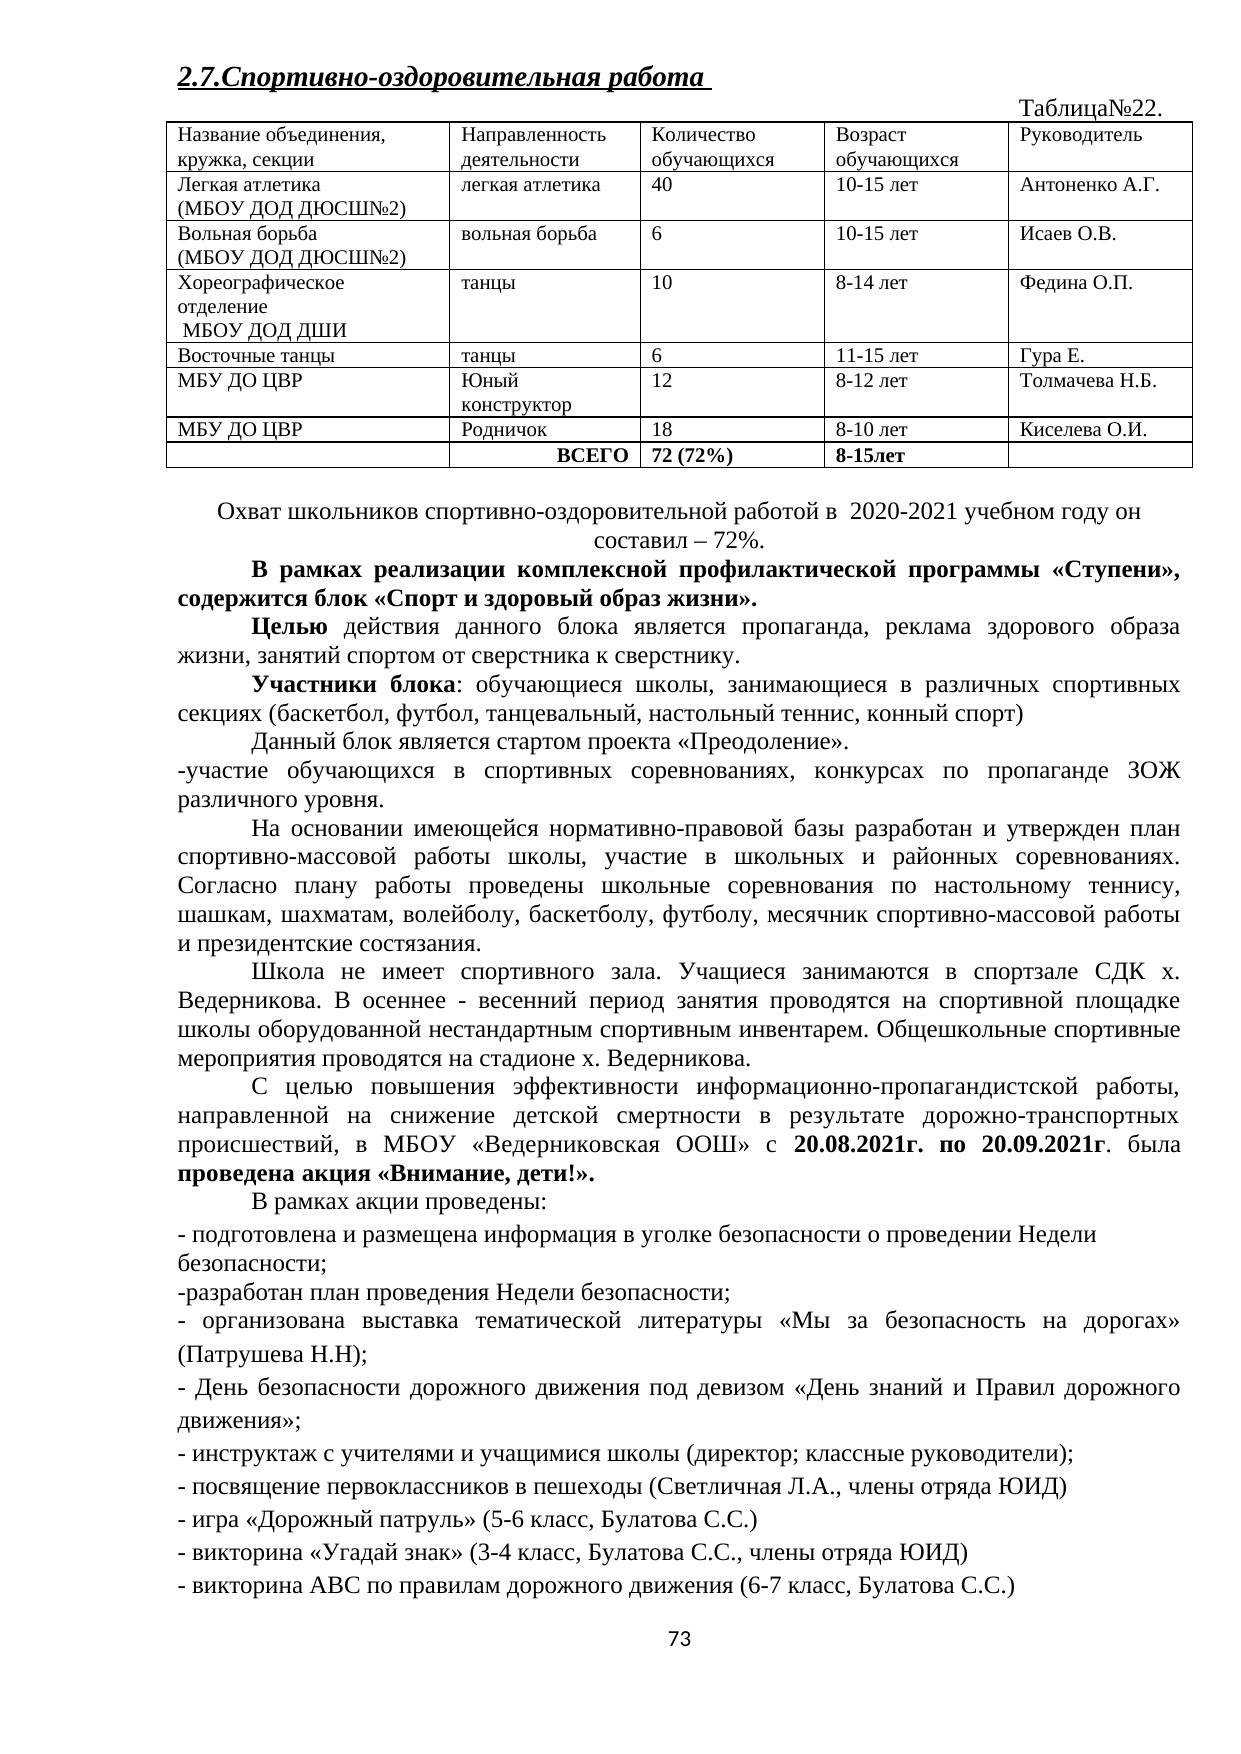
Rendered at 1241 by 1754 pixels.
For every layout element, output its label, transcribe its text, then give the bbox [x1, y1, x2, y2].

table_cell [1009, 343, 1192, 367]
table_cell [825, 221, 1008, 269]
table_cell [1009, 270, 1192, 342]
text -разработан план проведения Недели безопасности; [177, 1277, 1181, 1306]
text - инструктаж с учителями и учащимися школы (директор; классные руководители); [177, 1438, 1181, 1466]
text - подготовлена и размещена информация в уголке безопасности о проведении Недели безопасности; [177, 1219, 1181, 1277]
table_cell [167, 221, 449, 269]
text В рамках акции проведены: [177, 1186, 1181, 1215]
text Целью действия данного блока является пропаганда, реклама здорового образа жизни, занятий спортом от сверстника к сверстнику. [177, 611, 1181, 669]
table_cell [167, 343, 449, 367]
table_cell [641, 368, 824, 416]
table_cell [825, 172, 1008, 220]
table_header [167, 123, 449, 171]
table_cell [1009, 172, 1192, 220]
text Школа не имеет спортивного зала. Учащиеся занимаются в спортзале СДК х. Ведерникова. В осеннее - весенний период занятия проводятся на спортивной площадке школы оборудованной нестандартным спортивным инвентарем. Общешкольные спортивные мероприятия проводятся на стадионе х. Ведерникова. [177, 956, 1181, 1071]
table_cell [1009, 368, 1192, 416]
text Данный блок является стартом проекта «Преодоление». [177, 726, 1181, 755]
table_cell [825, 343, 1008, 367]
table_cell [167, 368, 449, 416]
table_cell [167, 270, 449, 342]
text На основании имеющейся нормативно-правовой базы разработан и утвержден план спортивно-массовой работы школы, участие в школьных и районных соревнованиях. Согласно плану работы проведены школьные соревнования по настольному теннису, шашкам, шахматам, волейболу, баскетболу, футболу, месячник спортивно-массовой работы и президентские состязания. [177, 813, 1181, 956]
text - викторина АВС по правилам дорожного движения (6-7 класс, Булатова С.С.) [177, 1570, 1181, 1598]
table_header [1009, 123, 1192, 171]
text - День безопасности дорожного движения под девизом «День знаний и Правил дорожного движения»; [177, 1372, 1181, 1433]
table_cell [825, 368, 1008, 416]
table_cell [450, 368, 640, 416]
text 2.7.Спортивно-оздоровительная работа [177, 59, 1181, 93]
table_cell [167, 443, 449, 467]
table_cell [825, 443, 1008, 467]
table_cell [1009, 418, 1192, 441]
text - организована выставка тематической литературы «Мы за безопасность на дорогах» (Патрушева Н.Н); [177, 1306, 1181, 1367]
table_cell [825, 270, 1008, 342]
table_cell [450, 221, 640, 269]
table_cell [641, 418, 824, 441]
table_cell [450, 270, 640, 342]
text -участие обучающихся в спортивных соревнованиях, конкурсах по пропаганде ЗОЖ различного уровня. [177, 755, 1181, 813]
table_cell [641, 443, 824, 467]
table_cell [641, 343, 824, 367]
text С целью повышения эффективности информационно-пропагандистской работы, направленной на снижение детской смертности в результате дорожно-транспортных происшествий, в МБОУ «Ведерниковская ООШ» с 20.08.2021г. по 20.09.2021г. была проведена акция «Внимание, дети!». [177, 1071, 1181, 1186]
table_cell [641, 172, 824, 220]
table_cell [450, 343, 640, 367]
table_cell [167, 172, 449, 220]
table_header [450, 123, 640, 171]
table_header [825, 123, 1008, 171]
text - посвящение первоклассников в пешеходы (Светличная Л.А., члены отряда ЮИД) [177, 1471, 1181, 1499]
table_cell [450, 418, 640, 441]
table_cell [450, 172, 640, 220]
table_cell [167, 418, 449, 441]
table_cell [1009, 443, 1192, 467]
text Охват школьников спортивно-оздоровительной работой в 2020-2021 учебном году он составил – 72%. [177, 496, 1181, 554]
text В рамках реализации комплексной профилактической программы «Ступени», содержится блок «Спорт и здоровый образ жизни». [177, 554, 1181, 611]
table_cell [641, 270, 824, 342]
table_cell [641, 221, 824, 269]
text Таблица№22. [177, 93, 1163, 121]
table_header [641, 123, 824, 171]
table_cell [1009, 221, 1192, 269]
text - игра «Дорожный патруль» (5-6 класс, Булатова С.С.) [177, 1504, 1181, 1532]
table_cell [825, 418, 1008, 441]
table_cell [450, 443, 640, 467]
text - викторина «Угадай знак» (3-4 класс, Булатова С.С., члены отряда ЮИД) [177, 1537, 1181, 1566]
text Участники блока: обучающиеся школы, занимающиеся в различных спортивных секциях (баскетбол, футбол, танцевальный, настольный теннис, конный спорт) [177, 669, 1181, 726]
